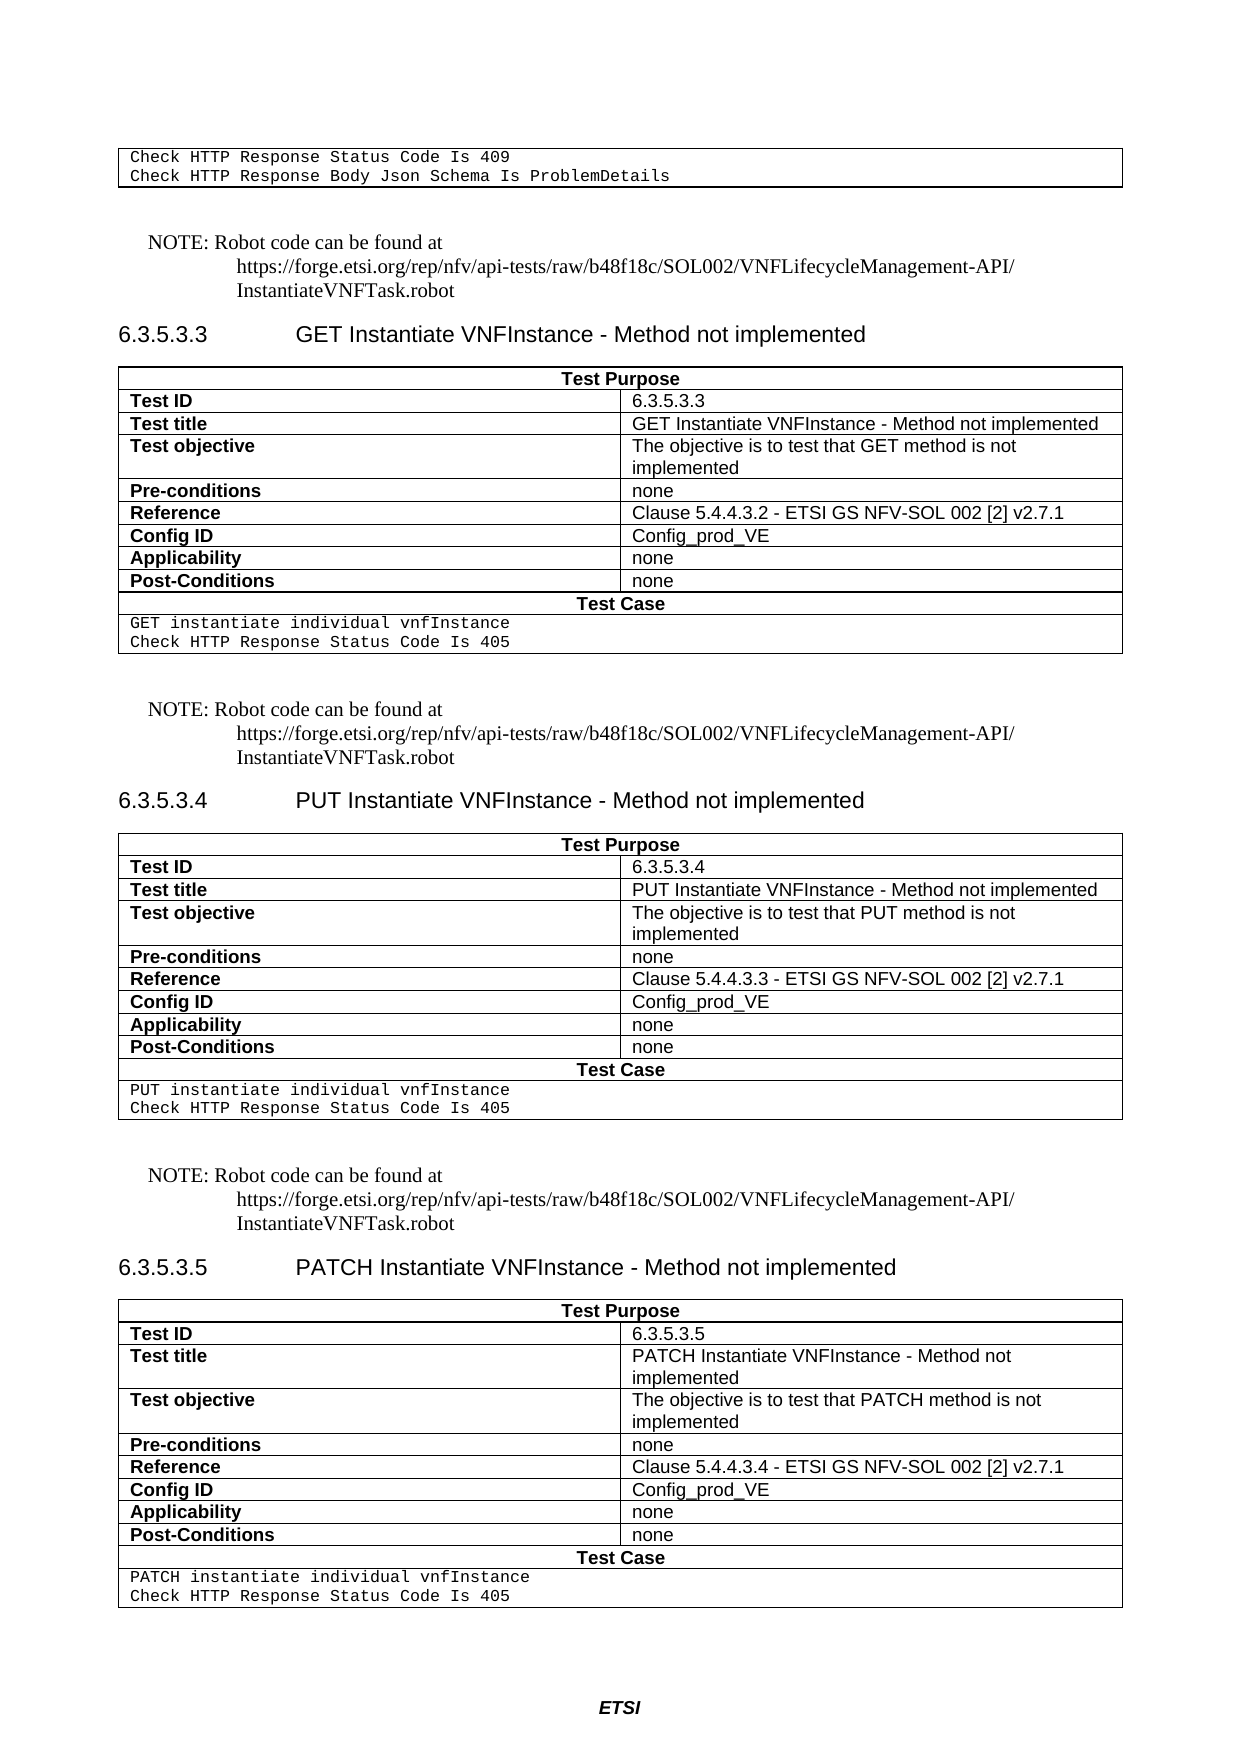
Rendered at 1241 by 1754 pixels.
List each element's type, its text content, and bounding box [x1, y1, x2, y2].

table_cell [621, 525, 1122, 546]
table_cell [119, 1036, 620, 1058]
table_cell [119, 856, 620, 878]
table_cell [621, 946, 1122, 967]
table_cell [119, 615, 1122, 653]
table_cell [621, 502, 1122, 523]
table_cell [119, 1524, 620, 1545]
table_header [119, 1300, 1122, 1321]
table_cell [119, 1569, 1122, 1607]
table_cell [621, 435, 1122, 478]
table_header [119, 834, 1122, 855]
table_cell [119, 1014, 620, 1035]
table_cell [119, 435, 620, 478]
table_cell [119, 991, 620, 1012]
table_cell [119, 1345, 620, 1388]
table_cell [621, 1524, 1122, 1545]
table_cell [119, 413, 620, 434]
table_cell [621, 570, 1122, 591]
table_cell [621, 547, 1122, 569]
text NOTE: Robot code can be found at https://forge.etsi.org/rep/nfv/api-tests/raw/b48f18c/SOL002/VNFLifecycleManagement-API/InstantiateVNFTask.robot [148, 697, 1122, 769]
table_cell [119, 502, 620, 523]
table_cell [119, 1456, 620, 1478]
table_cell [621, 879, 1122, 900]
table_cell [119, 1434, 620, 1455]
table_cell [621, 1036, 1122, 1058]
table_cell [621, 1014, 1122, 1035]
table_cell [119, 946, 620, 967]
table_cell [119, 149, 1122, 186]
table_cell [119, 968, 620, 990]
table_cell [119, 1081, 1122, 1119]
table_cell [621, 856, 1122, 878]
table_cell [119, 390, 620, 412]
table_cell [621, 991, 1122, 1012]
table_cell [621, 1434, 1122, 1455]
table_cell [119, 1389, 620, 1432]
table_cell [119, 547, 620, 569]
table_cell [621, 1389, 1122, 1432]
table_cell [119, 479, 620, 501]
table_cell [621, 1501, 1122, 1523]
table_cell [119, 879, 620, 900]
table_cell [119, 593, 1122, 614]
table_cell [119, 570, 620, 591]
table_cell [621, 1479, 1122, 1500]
subtitle 6.3.5.3.4 PUT Instantiate VNFInstance - Method not implemented [118, 787, 1122, 814]
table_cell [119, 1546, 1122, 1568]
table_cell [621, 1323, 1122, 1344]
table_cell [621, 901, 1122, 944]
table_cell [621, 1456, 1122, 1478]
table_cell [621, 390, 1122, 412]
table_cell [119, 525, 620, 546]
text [148, 1163, 1122, 1235]
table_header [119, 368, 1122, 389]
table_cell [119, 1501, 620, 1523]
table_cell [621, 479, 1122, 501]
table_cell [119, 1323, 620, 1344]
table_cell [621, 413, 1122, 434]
subtitle 6.3.5.3.5 PATCH Instantiate VNFInstance - Method not implemented [118, 1254, 1122, 1280]
subtitle 6.3.5.3.3 GET Instantiate VNFInstance - Method not implemented [118, 321, 1122, 348]
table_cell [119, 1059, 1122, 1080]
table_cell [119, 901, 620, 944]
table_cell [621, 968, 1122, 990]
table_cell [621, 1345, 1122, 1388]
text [148, 230, 1122, 302]
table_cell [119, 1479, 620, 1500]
